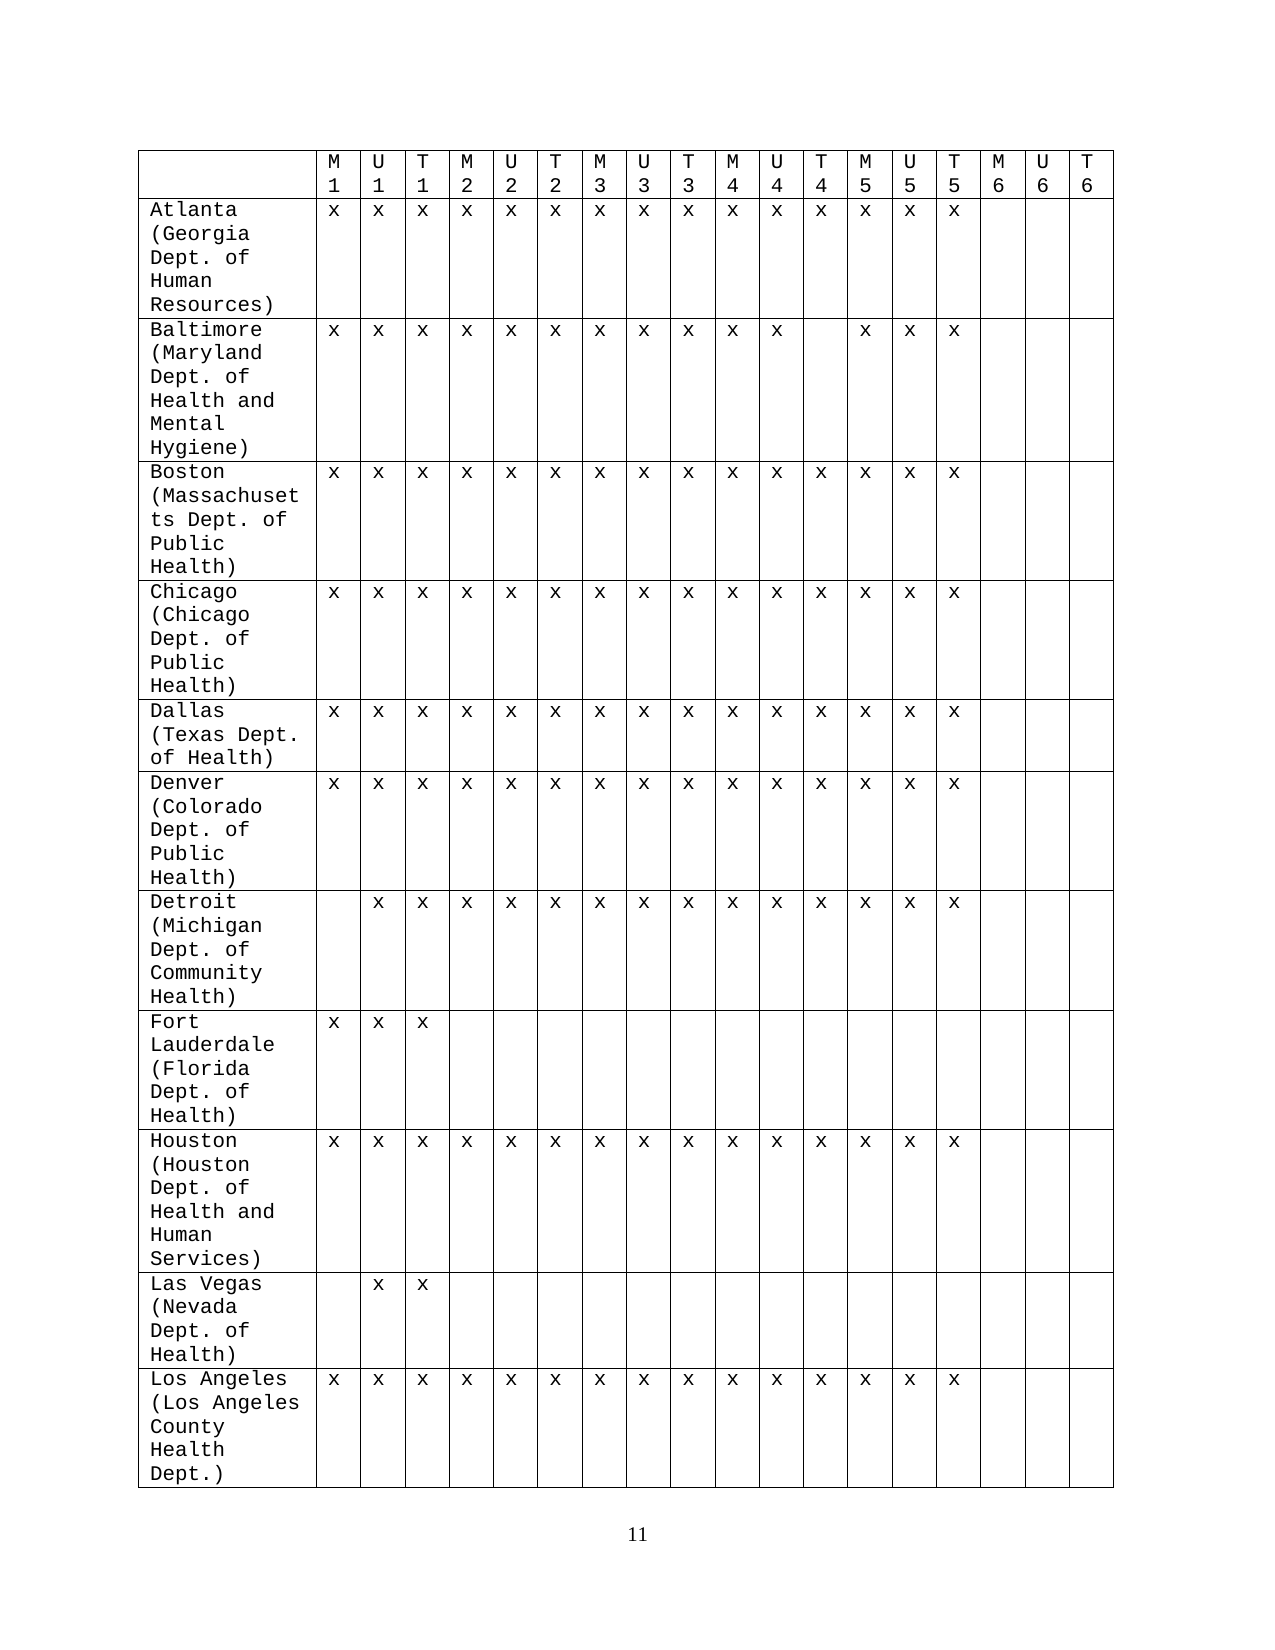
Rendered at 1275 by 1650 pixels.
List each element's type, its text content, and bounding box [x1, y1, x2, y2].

table_cell HET3 [671, 151, 715, 198]
table_cell x [494, 199, 537, 318]
table_cell x [406, 462, 449, 580]
table_cell x [538, 700, 582, 771]
table_cell [1070, 319, 1113, 461]
table_cell HET6 [1070, 151, 1113, 198]
table_cell [1070, 1130, 1113, 1272]
table_cell IDU4 [760, 151, 803, 198]
table_cell HET1 [406, 151, 449, 198]
table_cell x [406, 1273, 449, 1367]
table_cell x [716, 1369, 759, 1487]
table_cell x [937, 462, 980, 580]
table_cell x [406, 700, 449, 771]
table_cell Dallas (Texas Dept. of Health) [139, 700, 316, 771]
table_cell x [538, 581, 582, 699]
table_cell x [804, 891, 847, 1009]
table_cell x [317, 462, 360, 580]
table_cell x [538, 319, 582, 461]
table_cell x [937, 581, 980, 699]
table_cell [1026, 700, 1069, 771]
table_cell x [583, 1369, 626, 1487]
table_cell x [361, 581, 405, 699]
table_cell x [760, 462, 803, 580]
table_cell x [893, 199, 936, 318]
table_cell x [450, 199, 493, 318]
table_cell [981, 700, 1025, 771]
table_cell x [538, 772, 582, 890]
table_cell [583, 1011, 626, 1129]
table_cell x [317, 1130, 360, 1272]
table_cell x [671, 1130, 715, 1272]
table_cell [671, 1273, 715, 1367]
table_cell x [760, 1130, 803, 1272]
table_cell x [627, 1130, 670, 1272]
table_cell [981, 199, 1025, 318]
table_cell x [671, 772, 715, 890]
table_cell x [671, 319, 715, 461]
table_cell x [760, 772, 803, 890]
table_cell x [893, 581, 936, 699]
table_cell [494, 1273, 537, 1367]
table_cell x [716, 772, 759, 890]
table_cell IDU1 [361, 151, 405, 198]
table_cell x [361, 462, 405, 580]
table_cell [1026, 772, 1069, 890]
table_cell x [893, 1130, 936, 1272]
table_cell [893, 1273, 936, 1367]
table_cell x [317, 581, 360, 699]
table_cell x [450, 319, 493, 461]
table_cell x [494, 581, 537, 699]
table_cell x [937, 199, 980, 318]
table_cell x [760, 700, 803, 771]
table_cell IDU5 [893, 151, 936, 198]
table_cell x [716, 462, 759, 580]
table_cell [1026, 1273, 1069, 1367]
table_cell x [671, 891, 715, 1009]
table_cell HET5 [937, 151, 980, 198]
table_cell [1070, 199, 1113, 318]
table_cell [671, 1011, 715, 1129]
table_cell [981, 462, 1025, 580]
table_cell [760, 1011, 803, 1129]
table_cell x [361, 1011, 405, 1129]
table_cell x [317, 1369, 360, 1487]
table_cell x [583, 319, 626, 461]
table_cell [627, 1273, 670, 1367]
table_cell x [804, 1130, 847, 1272]
table_cell x [450, 700, 493, 771]
table_cell x [406, 581, 449, 699]
table_cell [981, 1273, 1025, 1367]
table_cell Fort Lauderdale (Florida Dept. of Health) [139, 1011, 316, 1129]
table_cell [317, 1273, 360, 1367]
table_cell x [450, 891, 493, 1009]
table_cell x [406, 1130, 449, 1272]
table_cell [848, 1011, 892, 1129]
table_cell x [848, 581, 892, 699]
table_cell [1026, 581, 1069, 699]
table_cell x [583, 1130, 626, 1272]
table_cell x [583, 700, 626, 771]
table_cell MSM1 [317, 151, 360, 198]
table_cell [1070, 1369, 1113, 1487]
table_cell x [848, 319, 892, 461]
table_cell x [760, 1369, 803, 1487]
table_cell x [893, 891, 936, 1009]
table_cell x [627, 319, 670, 461]
table_cell [937, 1273, 980, 1367]
table_cell [981, 1011, 1025, 1129]
table_cell x [848, 199, 892, 318]
table_cell x [848, 462, 892, 580]
table_cell x [583, 581, 626, 699]
table_cell IDU3 [627, 151, 670, 198]
table_cell [981, 1369, 1025, 1487]
table_cell [450, 1273, 493, 1367]
table_cell [627, 1011, 670, 1129]
table_cell x [627, 1369, 670, 1487]
table_cell [1070, 462, 1113, 580]
table_cell [848, 1273, 892, 1367]
table_cell [1026, 319, 1069, 461]
table_cell x [804, 772, 847, 890]
table_cell x [804, 700, 847, 771]
table_cell Atlanta (Georgia Dept. of Human Resources) [139, 199, 316, 318]
table_cell [981, 1130, 1025, 1272]
table_cell [1026, 462, 1069, 580]
table_cell x [494, 1369, 537, 1487]
table_cell x [627, 581, 670, 699]
table_cell x [760, 199, 803, 318]
table_cell [981, 891, 1025, 1009]
table_cell x [317, 772, 360, 890]
table_cell x [937, 891, 980, 1009]
table_cell Boston (Massachusetts Dept. of Public Health) [139, 462, 316, 580]
table_cell x [627, 700, 670, 771]
table_cell [981, 772, 1025, 890]
table_cell [893, 1011, 936, 1129]
table_cell MSM4 [716, 151, 759, 198]
table_cell x [627, 891, 670, 1009]
table_cell x [716, 700, 759, 771]
table_cell x [671, 462, 715, 580]
table_cell x [760, 581, 803, 699]
table_cell x [583, 891, 626, 1009]
table_cell x [627, 199, 670, 318]
table_cell x [671, 1369, 715, 1487]
table_cell x [804, 581, 847, 699]
table_cell HET4 [804, 151, 847, 198]
table_cell Los Angeles (Los Angeles County Health Dept.) [139, 1369, 316, 1487]
table_cell x [450, 1130, 493, 1272]
table_cell [583, 1273, 626, 1367]
table_cell x [937, 772, 980, 890]
table_cell x [848, 772, 892, 890]
table_cell x [406, 772, 449, 890]
table_cell x [804, 1369, 847, 1487]
table_cell [1070, 581, 1113, 699]
table_cell [937, 1011, 980, 1129]
table_cell Denver (Colorado Dept. of Public Health) [139, 772, 316, 890]
table_cell x [937, 1369, 980, 1487]
table_cell x [406, 319, 449, 461]
table_cell x [538, 1369, 582, 1487]
table_cell [1070, 891, 1113, 1009]
table_cell [1070, 700, 1113, 771]
table_cell x [406, 891, 449, 1009]
table_cell x [361, 1369, 405, 1487]
table_cell [1026, 1011, 1069, 1129]
table_cell [1070, 772, 1113, 890]
table_cell x [893, 1369, 936, 1487]
table_cell x [937, 319, 980, 461]
table_cell Baltimore (Maryland Dept. of Health and Mental Hygiene) [139, 319, 316, 461]
table_cell IDU2 [494, 151, 537, 198]
table_cell x [583, 199, 626, 318]
table_cell [716, 1273, 759, 1367]
table_cell x [538, 1130, 582, 1272]
table_cell [139, 151, 316, 198]
table_cell MSM5 [848, 151, 892, 198]
table_cell x [317, 199, 360, 318]
table_cell x [848, 1130, 892, 1272]
table_cell x [494, 319, 537, 461]
table_cell x [361, 199, 405, 318]
table_cell [450, 1011, 493, 1129]
table_cell Houston (Houston Dept. of Health and Human Services) [139, 1130, 316, 1272]
table_cell x [450, 581, 493, 699]
table_cell [1026, 199, 1069, 318]
table_cell [1070, 1273, 1113, 1367]
table_cell Detroit (Michigan Dept. of Community Health) [139, 891, 316, 1009]
table_cell [494, 1011, 537, 1129]
table_cell [716, 1011, 759, 1129]
table_cell x [760, 319, 803, 461]
table_cell x [583, 462, 626, 580]
table_cell x [583, 772, 626, 890]
table_cell MSM6 [981, 151, 1025, 198]
table_cell x [937, 1130, 980, 1272]
table_cell x [361, 700, 405, 771]
table_cell x [406, 199, 449, 318]
table_cell x [494, 1130, 537, 1272]
table_cell x [494, 462, 537, 580]
table_cell x [450, 462, 493, 580]
table_cell x [361, 891, 405, 1009]
table_cell x [804, 462, 847, 580]
table_cell [538, 1273, 582, 1367]
table_cell MSM3 [583, 151, 626, 198]
table_cell x [406, 1011, 449, 1129]
table_cell x [716, 1130, 759, 1272]
table_cell x [804, 199, 847, 318]
table_cell MSM2 [450, 151, 493, 198]
table_cell x [450, 772, 493, 890]
table_cell x [716, 199, 759, 318]
table_cell x [361, 1273, 405, 1367]
table_cell x [317, 319, 360, 461]
table_cell x [671, 700, 715, 771]
table_cell IDU6 [1026, 151, 1069, 198]
table_cell HET2 [538, 151, 582, 198]
table_cell x [716, 891, 759, 1009]
table_cell Chicago (Chicago Dept. of Public Health) [139, 581, 316, 699]
table_cell [981, 319, 1025, 461]
table_cell [760, 1273, 803, 1367]
table_cell [804, 1011, 847, 1129]
table_cell x [937, 700, 980, 771]
table_cell [317, 891, 360, 1009]
table_cell [1026, 1369, 1069, 1487]
table_cell x [627, 772, 670, 890]
table_cell x [716, 581, 759, 699]
table_cell x [848, 700, 892, 771]
table_cell x [317, 700, 360, 771]
table_cell x [760, 891, 803, 1009]
table_cell [1026, 891, 1069, 1009]
table_cell x [361, 1130, 405, 1272]
table_cell x [317, 1011, 360, 1129]
table_cell x [627, 462, 670, 580]
table_cell x [538, 891, 582, 1009]
table_cell Las Vegas (Nevada Dept. of Health) [139, 1273, 316, 1367]
table_cell x [494, 700, 537, 771]
table_cell [1026, 1130, 1069, 1272]
table_cell x [893, 700, 936, 771]
table_cell x [893, 319, 936, 461]
table_cell [538, 1011, 582, 1129]
table_cell x [450, 1369, 493, 1487]
table_cell x [538, 199, 582, 318]
table_cell x [848, 891, 892, 1009]
table_cell [981, 581, 1025, 699]
table_cell x [406, 1369, 449, 1487]
table_cell x [893, 772, 936, 890]
table_cell x [494, 891, 537, 1009]
table_cell x [848, 1369, 892, 1487]
table_cell x [671, 581, 715, 699]
table_cell x [671, 199, 715, 318]
table_cell x [538, 462, 582, 580]
table_cell x [494, 772, 537, 890]
table_cell x [893, 462, 936, 580]
table_cell [804, 319, 847, 461]
table_cell [804, 1273, 847, 1367]
table_cell x [361, 319, 405, 461]
table_cell [1070, 1011, 1113, 1129]
table_cell x [716, 319, 759, 461]
table_cell x [361, 772, 405, 890]
